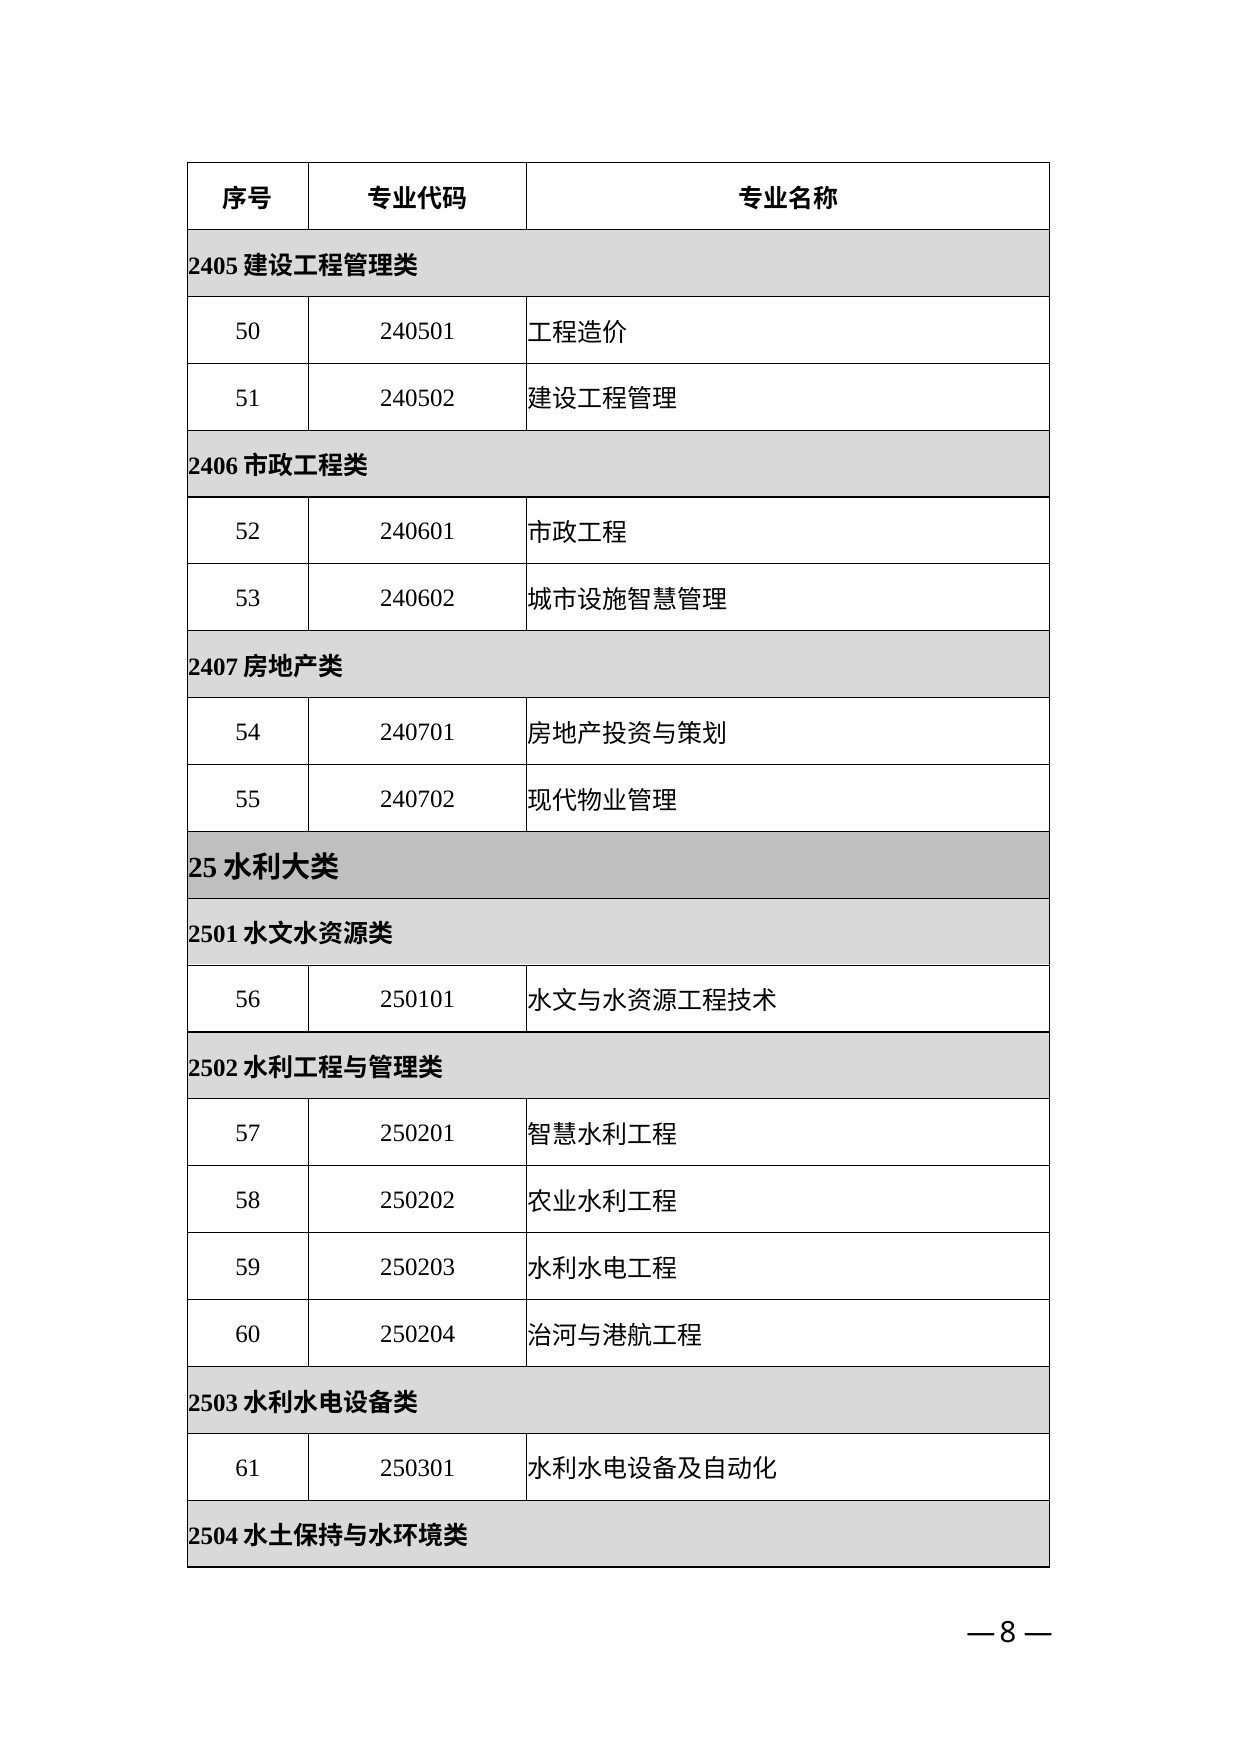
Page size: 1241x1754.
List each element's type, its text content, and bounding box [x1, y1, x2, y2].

table_cell 水利水电设备及自动化 [527, 1434, 1049, 1499]
table_cell 2502水利工程与管理类 [188, 1033, 1049, 1098]
table_cell 智慧水利工程 [527, 1099, 1049, 1165]
table_cell 55 [188, 765, 308, 831]
table_cell 54 [188, 698, 308, 764]
table_cell 农业水利工程 [527, 1166, 1049, 1232]
table_cell 51 [188, 364, 308, 429]
table_cell 250201 [309, 1099, 526, 1165]
table_cell 250101 [309, 966, 526, 1031]
table_cell 240702 [309, 765, 526, 831]
table_cell 城市设施智慧管理 [527, 564, 1049, 630]
table_cell 2406市政工程类 [188, 431, 1049, 496]
table_cell 240602 [309, 564, 526, 630]
table_cell 56 [188, 966, 308, 1031]
table_cell 2405建设工程管理类 [188, 230, 1049, 296]
table_cell 250202 [309, 1166, 526, 1232]
table_cell 250204 [309, 1300, 526, 1366]
table_cell 240502 [309, 364, 526, 429]
table_header 专业名称 [527, 163, 1049, 229]
table_cell 52 [188, 498, 308, 563]
table_cell 2407房地产类 [188, 631, 1049, 697]
table_cell 57 [188, 1099, 308, 1165]
table_cell 53 [188, 564, 308, 630]
table_cell 25水利大类 [188, 832, 1049, 898]
table_header 序号 [188, 163, 308, 229]
table_cell 现代物业管理 [527, 765, 1049, 831]
table_cell 房地产投资与策划 [527, 698, 1049, 764]
table_cell 工程造价 [527, 297, 1049, 363]
table_cell 水利水电工程 [527, 1233, 1049, 1299]
table_cell 59 [188, 1233, 308, 1299]
table_cell 240601 [309, 498, 526, 563]
table_cell 240701 [309, 698, 526, 764]
table_cell 250203 [309, 1233, 526, 1299]
table_cell 58 [188, 1166, 308, 1232]
table_cell 治河与港航工程 [527, 1300, 1049, 1366]
table_cell 250301 [309, 1434, 526, 1499]
table_cell 市政工程 [527, 498, 1049, 563]
table_cell 2504水土保持与水环境类 [188, 1501, 1049, 1566]
table_cell 60 [188, 1300, 308, 1366]
table_header 专业代码 [309, 163, 526, 229]
table_cell 61 [188, 1434, 308, 1499]
table_cell 水文与水资源工程技术 [527, 966, 1049, 1031]
table_cell 2501水文水资源类 [188, 899, 1049, 964]
table_cell 2503水利水电设备类 [188, 1367, 1049, 1433]
table_cell 50 [188, 297, 308, 363]
table_cell 建设工程管理 [527, 364, 1049, 429]
table_cell 240501 [309, 297, 526, 363]
